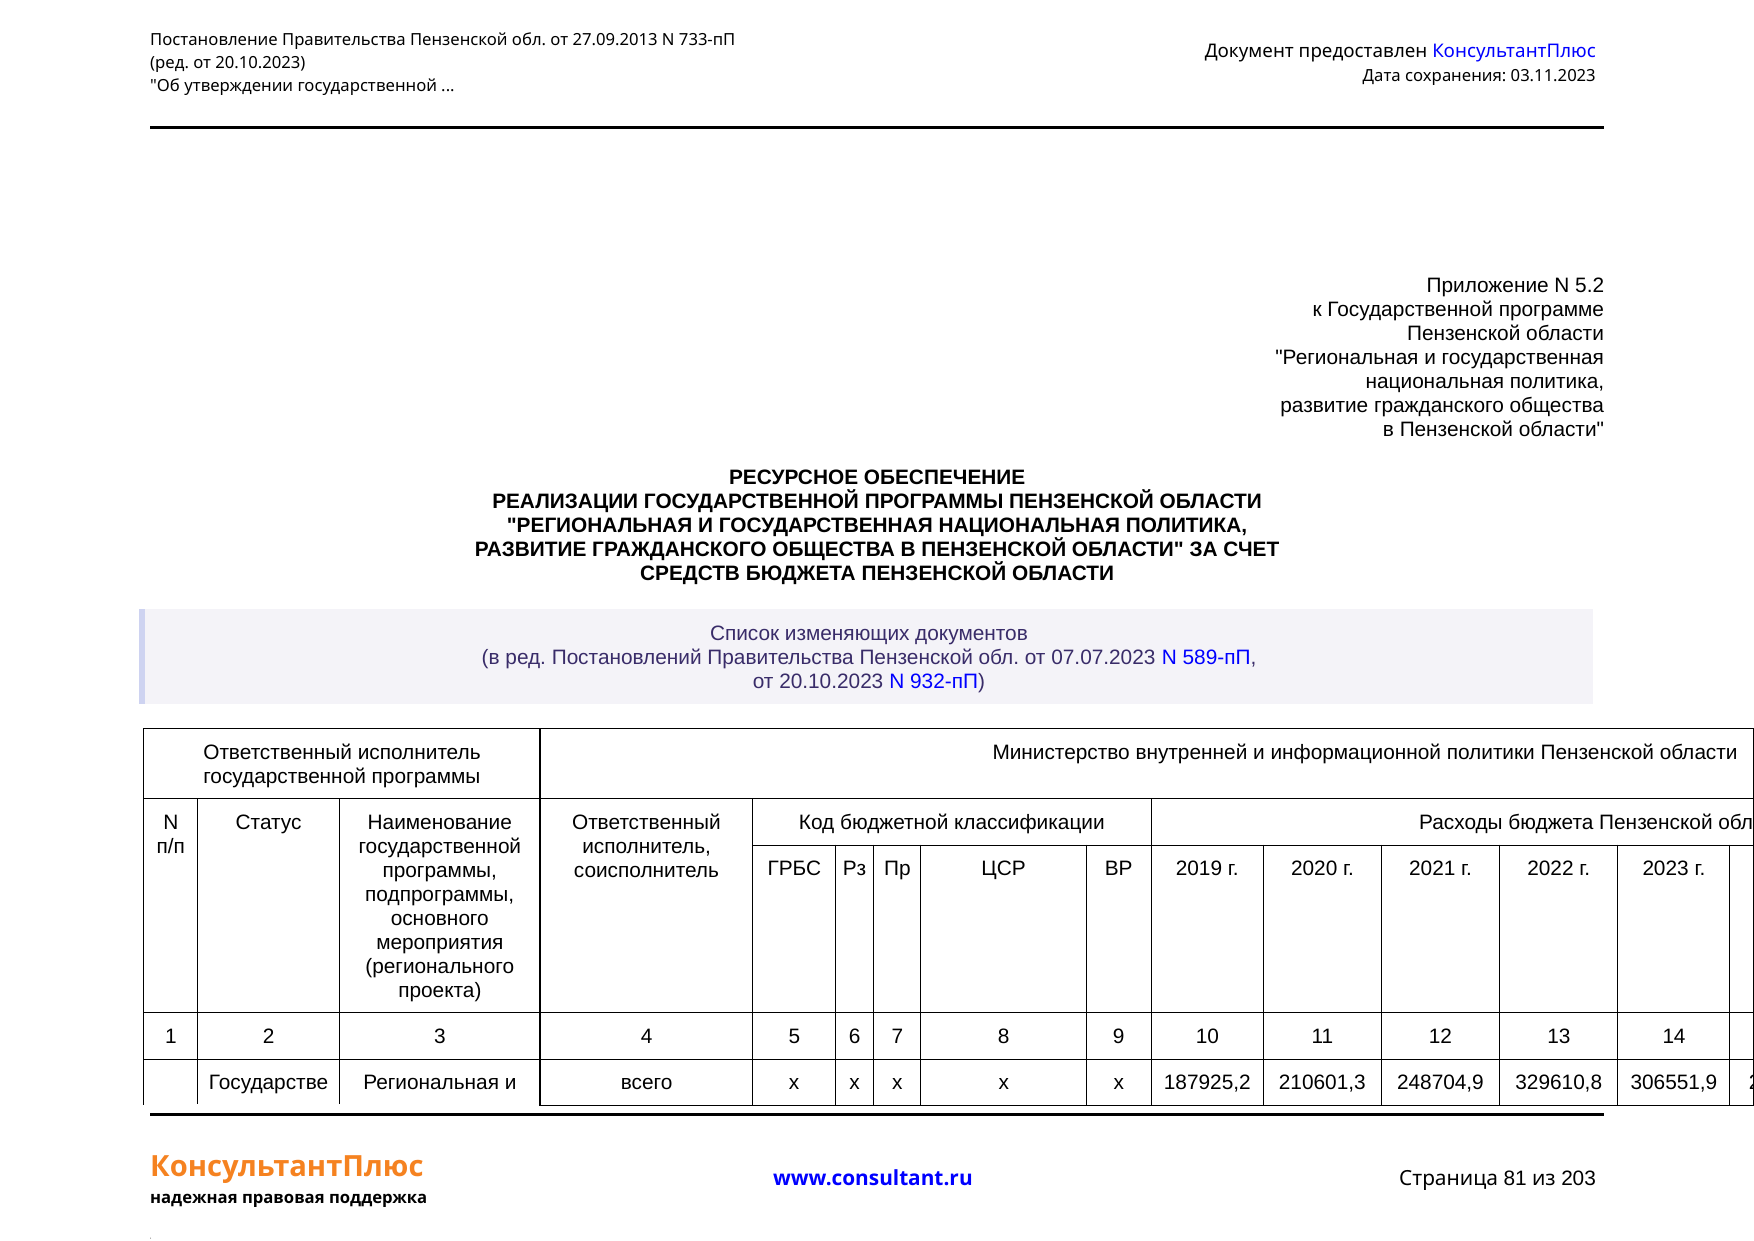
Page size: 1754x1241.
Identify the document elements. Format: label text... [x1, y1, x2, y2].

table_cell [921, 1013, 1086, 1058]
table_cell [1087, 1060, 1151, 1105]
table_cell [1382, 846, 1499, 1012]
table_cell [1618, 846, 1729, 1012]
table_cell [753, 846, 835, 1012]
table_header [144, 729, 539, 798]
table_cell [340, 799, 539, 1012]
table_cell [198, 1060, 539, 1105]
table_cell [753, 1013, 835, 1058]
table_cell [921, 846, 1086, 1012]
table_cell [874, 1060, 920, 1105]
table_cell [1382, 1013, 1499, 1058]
text национальная политика, [150, 369, 1604, 393]
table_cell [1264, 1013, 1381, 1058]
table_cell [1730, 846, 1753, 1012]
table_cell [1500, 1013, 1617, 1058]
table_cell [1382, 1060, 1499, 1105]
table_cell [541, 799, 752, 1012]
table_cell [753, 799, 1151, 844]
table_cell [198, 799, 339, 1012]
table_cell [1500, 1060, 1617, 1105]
text Пензенской области [150, 321, 1604, 345]
title РЕАЛИЗАЦИИ ГОСУДАРСТВЕННОЙ ПРОГРАММЫ ПЕНЗЕНСКОЙ ОБЛАСТИ [150, 489, 1604, 513]
text "Региональная и государственная [150, 345, 1604, 369]
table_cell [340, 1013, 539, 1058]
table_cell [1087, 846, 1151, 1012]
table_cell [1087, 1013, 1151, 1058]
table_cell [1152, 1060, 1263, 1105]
title РЕСУРСНОЕ ОБЕСПЕЧЕНИЕ [150, 465, 1604, 489]
text в Пензенской области" [150, 417, 1604, 441]
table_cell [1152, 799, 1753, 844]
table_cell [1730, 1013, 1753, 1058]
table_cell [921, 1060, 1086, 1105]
text к Государственной программе [150, 297, 1604, 321]
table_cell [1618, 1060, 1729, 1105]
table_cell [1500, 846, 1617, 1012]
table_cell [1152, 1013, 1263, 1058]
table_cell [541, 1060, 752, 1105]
text Приложение N 5.2 [150, 273, 1604, 297]
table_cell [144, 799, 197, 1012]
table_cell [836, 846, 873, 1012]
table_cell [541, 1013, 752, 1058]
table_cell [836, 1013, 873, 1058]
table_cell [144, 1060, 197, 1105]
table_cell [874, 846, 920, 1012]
title СРЕДСТВ БЮДЖЕТА ПЕНЗЕНСКОЙ ОБЛАСТИ [150, 561, 1604, 585]
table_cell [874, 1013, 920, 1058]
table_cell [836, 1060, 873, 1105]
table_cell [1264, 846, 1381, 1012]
title РАЗВИТИЕ ГРАЖДАНСКОГО ОБЩЕСТВА В ПЕНЗЕНСКОЙ ОБЛАСТИ" ЗА СЧЕТ [150, 537, 1604, 561]
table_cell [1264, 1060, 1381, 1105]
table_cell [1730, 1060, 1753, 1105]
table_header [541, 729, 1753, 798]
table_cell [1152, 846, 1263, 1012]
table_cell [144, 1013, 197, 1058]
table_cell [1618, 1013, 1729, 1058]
title "РЕГИОНАЛЬНАЯ И ГОСУДАРСТВЕННАЯ НАЦИОНАЛЬНАЯ ПОЛИТИКА, [150, 513, 1604, 537]
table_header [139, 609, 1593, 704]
text развитие гражданского общества [150, 393, 1604, 417]
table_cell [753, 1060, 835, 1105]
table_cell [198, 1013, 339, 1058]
